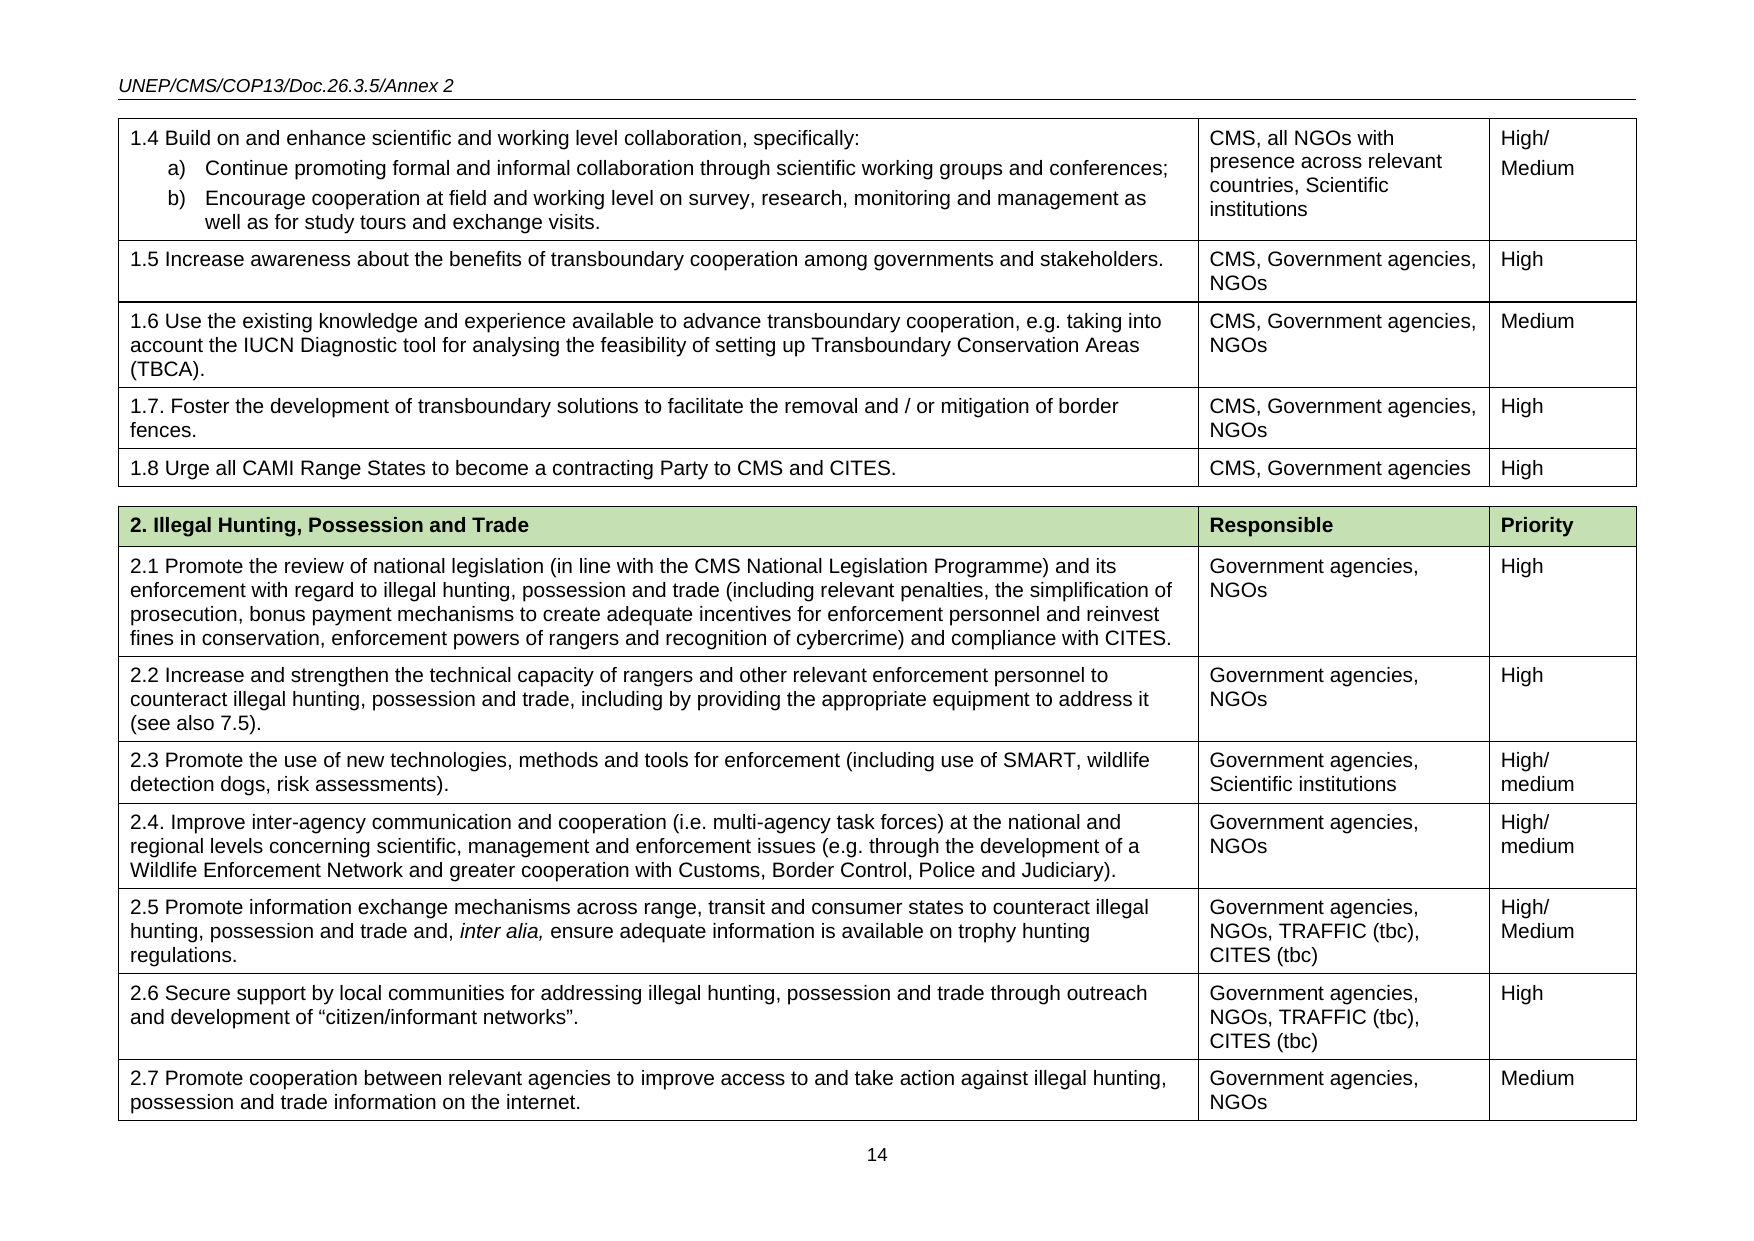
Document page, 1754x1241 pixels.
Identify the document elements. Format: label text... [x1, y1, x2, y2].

table_cell 1.7. Foster the development of transboundary solutions to facilitate the removal and / or mitigation of border fences. [119, 388, 1198, 448]
table_cell Government agencies, NGOs, TRAFFIC (tbc), CITES (tbc) [1199, 974, 1489, 1059]
table_cell CMS, Government agencies [1199, 449, 1489, 486]
table_cell Medium [1490, 1060, 1636, 1120]
table_cell High [1490, 388, 1636, 448]
table_cell CMS, Government agencies, NGOs [1199, 303, 1489, 387]
table_cell 2.5 Promote information exchange mechanisms across range, transit and consumer states to counteract illegal hunting, possession and trade and, inter alia, ensure adequate information is available on trophy hunting regulations. [119, 889, 1198, 973]
table_header Responsible [1199, 507, 1489, 546]
table_cell High [1490, 241, 1636, 301]
table_cell Government agencies, Scientific institutions [1199, 742, 1489, 802]
table_cell High [1490, 657, 1636, 741]
table_cell Government agencies, NGOs, TRAFFIC (tbc), CITES (tbc) [1199, 889, 1489, 973]
table_cell High [1490, 547, 1636, 656]
table_cell 2.3 Promote the use of new technologies, methods and tools for enforcement (including use of SMART, wildlife detection dogs, risk assessments). [119, 742, 1198, 802]
table_header 2. Illegal Hunting, Possession and Trade [119, 507, 1198, 546]
table_cell High/ Medium [1490, 889, 1636, 973]
table_cell 2.2 Increase and strengthen the technical capacity of rangers and other relevant enforcement personnel to counteract illegal hunting, possession and trade, including by providing the appropriate equipment to address it (see also 7.5). [119, 657, 1198, 741]
table_cell High/ medium [1490, 804, 1636, 888]
table_cell High [1490, 974, 1636, 1059]
table_cell 2.6 Secure support by local communities for addressing illegal hunting, possession and trade through outreach and development of “citizen/informant networks”. [119, 974, 1198, 1059]
table_cell 2.7 Promote cooperation between relevant agencies to improve access to and take action against illegal hunting, possession and trade information on the internet. [119, 1060, 1198, 1120]
table_cell Medium [1490, 303, 1636, 387]
table_cell High [1490, 449, 1636, 486]
table_cell CMS, Government agencies, NGOs [1199, 241, 1489, 301]
table_cell Government agencies, NGOs [1199, 804, 1489, 888]
table_cell 1.4 Build on and enhance scientific and working level collaboration, specifically: Continue promoting formal and informal collaboration through scientific working groups and conferences; Encourage cooperation at field and working level on survey, research, monitoring and management as well as for study tours and exchange visits. [119, 119, 1198, 240]
table_cell Government agencies, NGOs [1199, 547, 1489, 656]
table_cell 1.5 Increase awareness about the benefits of transboundary cooperation among governments and stakeholders. [119, 241, 1198, 301]
table_cell High/ Medium [1490, 119, 1636, 240]
table_cell 1.8 Urge all CAMI Range States to become a contracting Party to CMS and CITES. [119, 449, 1198, 486]
table_cell CMS, all NGOs with presence across relevant countries, Scientific institutions [1199, 119, 1489, 240]
table_header Priority [1490, 507, 1636, 546]
table_cell Government agencies, NGOs [1199, 657, 1489, 741]
table_cell 2.4. Improve inter-agency communication and cooperation (i.e. multi-agency task forces) at the national and regional levels concerning scientific, management and enforcement issues (e.g. through the development of a Wildlife Enforcement Network and greater cooperation with Customs, Border Control, Police and Judiciary). [119, 804, 1198, 888]
table_cell CMS, Government agencies, NGOs [1199, 388, 1489, 448]
table_cell 1.6 Use the existing knowledge and experience available to advance transboundary cooperation, e.g. taking into account the IUCN Diagnostic tool for analysing the feasibility of setting up Transboundary Conservation Areas (TBCA). [119, 303, 1198, 387]
table_cell High/ medium [1490, 742, 1636, 802]
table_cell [1199, 1060, 1489, 1120]
table_cell 2.1 Promote the review of national legislation (in line with the CMS National Legislation Programme) and its enforcement with regard to illegal hunting, possession and trade (including relevant penalties, the simplification of prosecution, bonus payment mechanisms to create adequate incentives for enforcement personnel and reinvest fines in conservation, enforcement powers of rangers and recognition of cybercrime) and compliance with CITES. [119, 547, 1198, 656]
